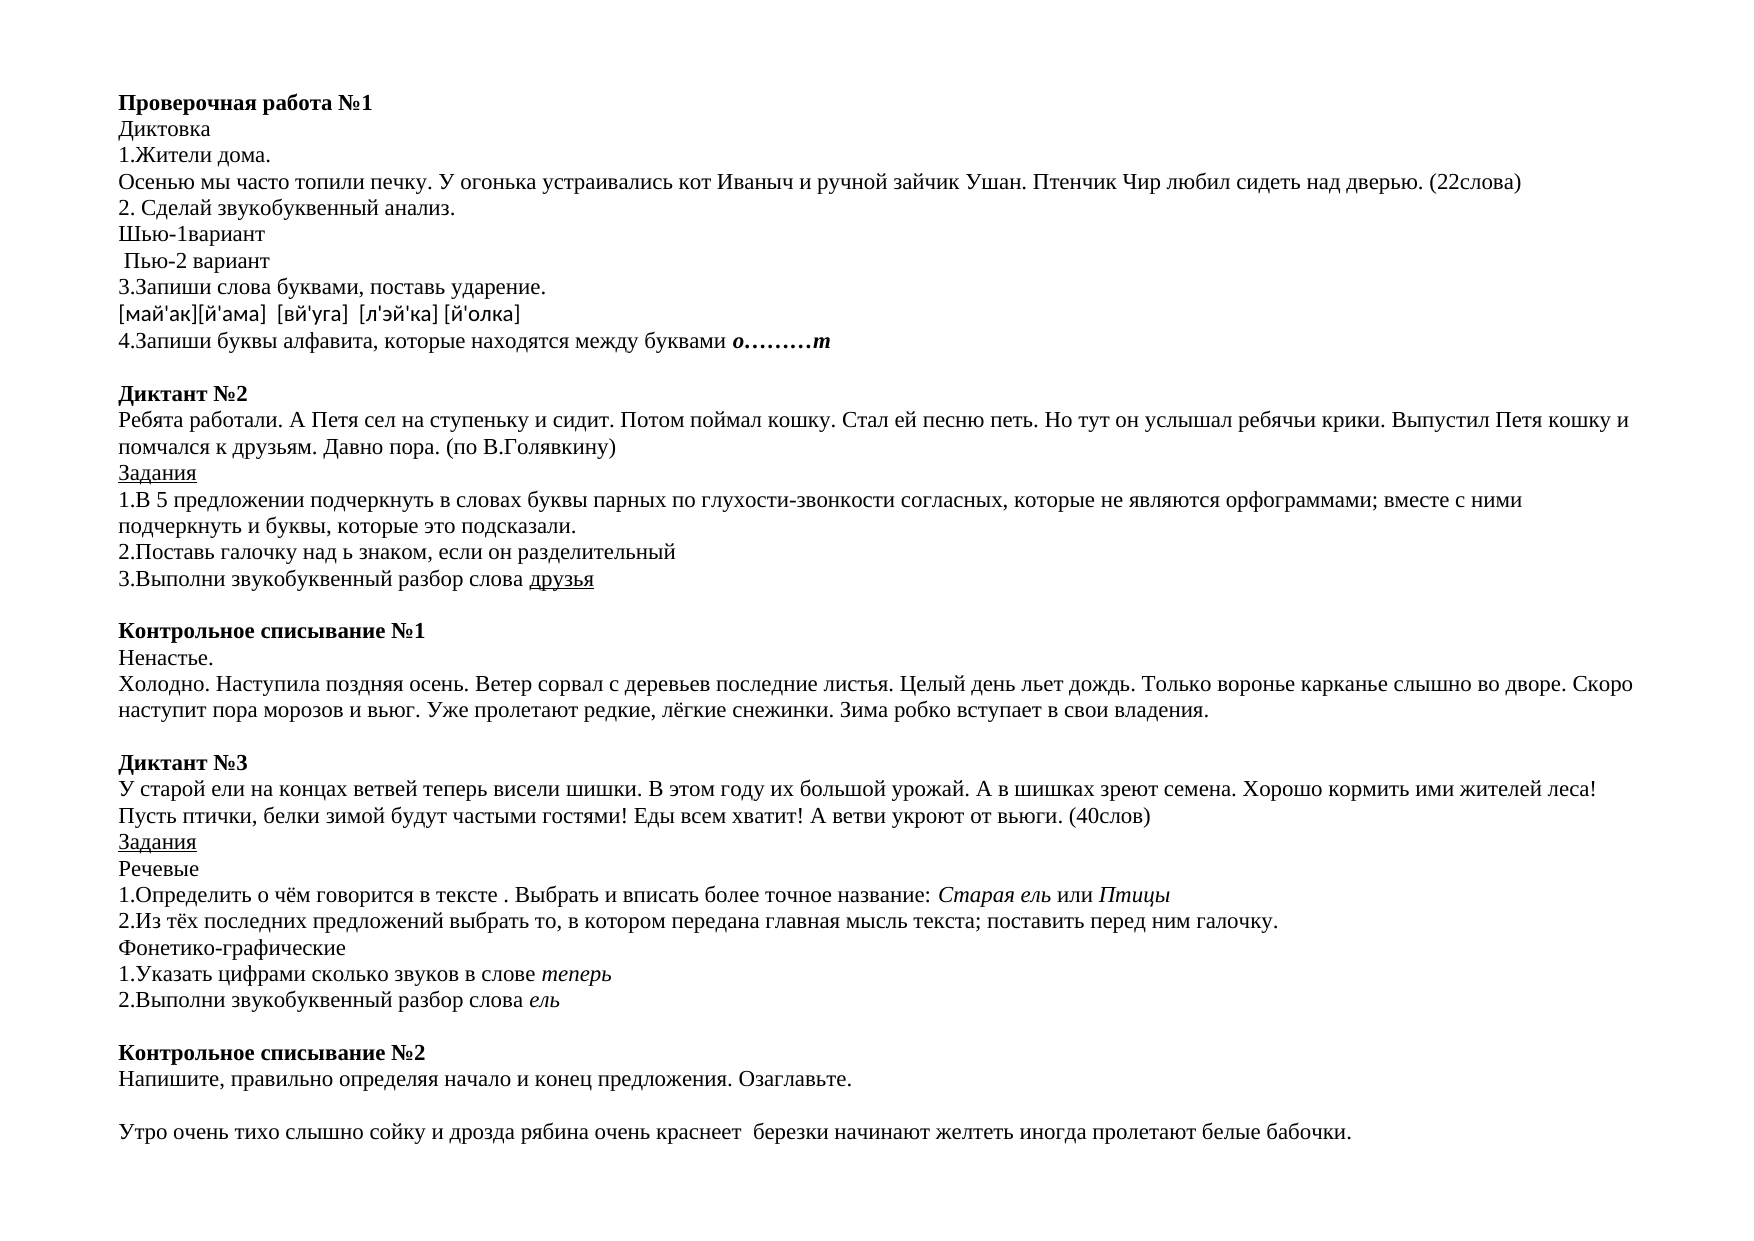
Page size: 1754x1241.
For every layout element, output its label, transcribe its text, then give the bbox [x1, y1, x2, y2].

text Задания [118, 828, 1636, 854]
text 3.Выполни звукобуквенный разбор слова друзья [118, 565, 1636, 591]
text Шью-1вариант [118, 220, 1636, 247]
text 1.В 5 предложении подчеркнуть в словах буквы парных по глухости-звонкости согласных, которые не являются орфограммами; вместе с ними подчеркнуть и буквы, которые это подсказали. [118, 486, 1636, 538]
text Холодно. Наступила поздняя осень. Ветер сорвал с деревьев последние листья. Целый день льет дождь. Только воронье карканье слышно во дворе. Скоро наступит пора морозов и вьюг. Уже пролетают редкие, лёгкие снежинки. Зима робко вступает в свои владения. [118, 670, 1636, 723]
text Диктант №3 [118, 749, 1636, 776]
text 2. Сделай звукобуквенный анализ. [118, 194, 1636, 220]
text Ненастье. [118, 644, 1636, 670]
text Проверочная работа №1 [118, 89, 1636, 115]
text 1.Определить о чём говорится в тексте . Выбрать и вписать более точное название: Старая ель или Птицы [118, 881, 1636, 907]
text Задания [118, 459, 1636, 486]
text 1.Указать цифрами сколько звуков в слове теперь [118, 960, 1636, 986]
text 1.Жители дома. [118, 141, 1636, 168]
text 2.Из тёх последних предложений выбрать то, в котором передана главная мысль текста; поставить перед ним галочку. [118, 907, 1636, 934]
text [май'ак][й'ама] [вй'уга] [л'эй'ка] [й'олка] [118, 299, 1636, 327]
text Напишите, правильно определяя начало и конец предложения. Озаглавьте. [118, 1065, 1636, 1092]
text У старой ели на концах ветвей теперь висели шишки. В этом году их большой урожай. А в шишках зреют семена. Хорошо кормить ими жителей леса! Пусть птички, белки зимой будут частыми гостями! Еды всем хватит! А ветви укроют от вьюги. (40слов) [118, 776, 1636, 828]
text Пью-2 вариант [118, 247, 1636, 273]
text 3.Запиши слова буквами, поставь ударение. [118, 273, 1636, 299]
text 2.Выполни звукобуквенный разбор слова ель [118, 986, 1636, 1013]
text Контрольное списывание №1 [118, 617, 1636, 644]
text Ребята работали. А Петя сел на ступеньку и сидит. Потом поймал кошку. Стал ей песню петь. Но тут он услышал ребячьи крики. Выпустил Петя кошку и помчался к друзьям. Давно пора. (по В.Голявкину) [118, 407, 1636, 459]
text Речевые [118, 854, 1636, 881]
text Контрольное списывание №2 [118, 1039, 1636, 1065]
text 4.Запиши буквы алфавита, которые находятся между буквами о………т [118, 327, 1636, 354]
text Диктовка [118, 115, 1636, 141]
text 2.Поставь галочку над ь знаком, если он разделительный [118, 538, 1636, 565]
text Диктант №2 [118, 380, 1636, 407]
text Фонетико-графические [118, 934, 1636, 960]
text Осенью мы часто топили печку. У огонька устраивались кот Иваныч и ручной зайчик Ушан. Птенчик Чир любил сидеть над дверью. (22слова) [118, 168, 1636, 194]
text Утро очень тихо слышно сойку и дрозда рябина очень краснеет березки начинают желтеть иногда пролетают белые бабочки. [118, 1118, 1636, 1144]
